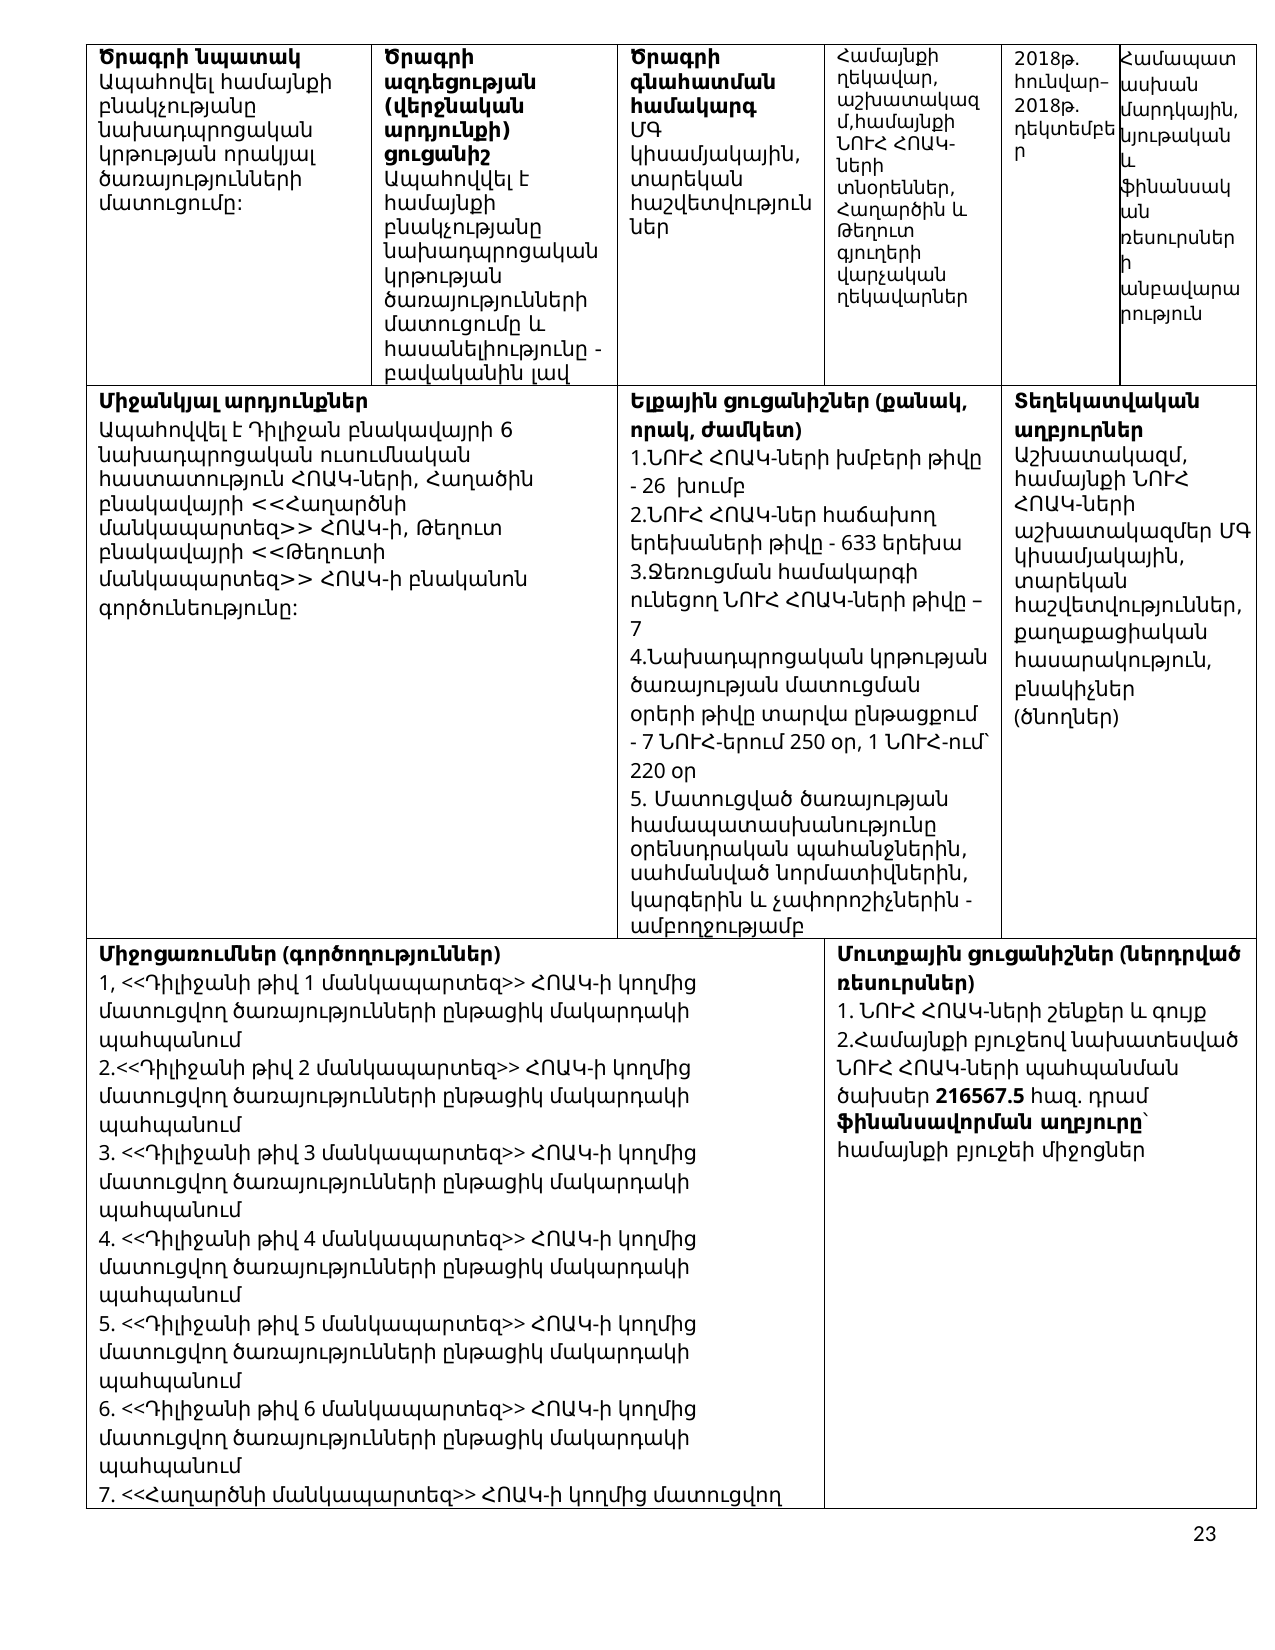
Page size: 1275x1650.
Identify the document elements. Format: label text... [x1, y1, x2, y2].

table_cell Տեղեկատվական աղբյուրներ Աշխատակազմ, համայնքի ՆՈՒՀ ՀՈԱԿ-ների աշխատակազմեր ՄԳ կիսամյակային, տարեկան հաշվետվություններ, քաղաքացիական հասարակություն, բնակիչներ (ծնողներ) [1002, 386, 1256, 938]
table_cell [87, 939, 824, 1508]
table_cell Համապատասխան մարդկային, նյութական և ֆինանսական ռեսուրսների անբավարարություն [1121, 45, 1256, 385]
table_cell Համայնքի ղեկավար, աշխատակազմ,համայնքի ՆՈՒՀ ՀՈԱԿ-ների տնօրեններ, Հաղարծին և Թեղուտ գյուղերի վարչական ղեկավարներ [825, 45, 1001, 385]
table_cell Ծրագրի գնահատման համակարգ ՄԳ կիսամյակային, տարեկան հաշվետվություններ [618, 45, 824, 385]
table_cell Ծրագրի ազդեցության (վերջնական արդյունքի) ցուցանիշ Ապահովվել է համայնքի բնակչությանը նախադպրոցական կրթության ծառայությունների մատուցումը և հասանելիությունը - բավականին լավ [372, 45, 617, 385]
table_cell 2018թ. հունվար– 2018թ. դեկտեմբեր [1002, 45, 1119, 385]
table_cell Միջանկյալ արդյունքներ Ապահովվել է Դիլիջան բնակավայրի 6 նախադպրոցական ուսումնական հաստատություն ՀՈԱԿ-ների, Հաղածին բնակավայրի <<Հաղարծնի մանկապարտեզ>> ՀՈԱԿ-ի, Թեղուտ բնակավայրի <<Թեղուտի մանկապարտեզ>> ՀՈԱԿ-ի բնականոն գործունեությունը: [87, 386, 617, 938]
table_cell Ծրագրի նպատակ Ապահովել համայնքի բնակչությանը նախադպրոցական կրթության որակյալ ծառայությունների մատուցումը: [87, 45, 371, 385]
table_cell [825, 939, 1256, 1508]
table_cell Ելքային ցուցանիշներ (քանակ, որակ, ժամկետ) 1.ՆՈՒՀ ՀՈԱԿ-ների խմբերի թիվը - 26 խումբ 2.ՆՈՒՀ ՀՈԱԿ-ներ հաճախող երեխաների թիվը - 633 երեխա 3.Ջեռուցման համակարգի ունեցող ՆՈՒՀ ՀՈԱԿ-ների թիվը – 7 4.Նախադպրոցական կրթության ծառայության մատուցման օրերի թիվը տարվա ընթացքում - 7 ՆՈՒՀ-երում 250 օր, 1 ՆՈՒՀ-ում` 220 օր 5. Մատուցված ծառայության համապատասխանությունը օրենսդրական պահանջներին, սահմանված նորմատիվներին, կարգերին և չափորոշիչներին - ամբողջությամբ [618, 386, 1001, 938]
